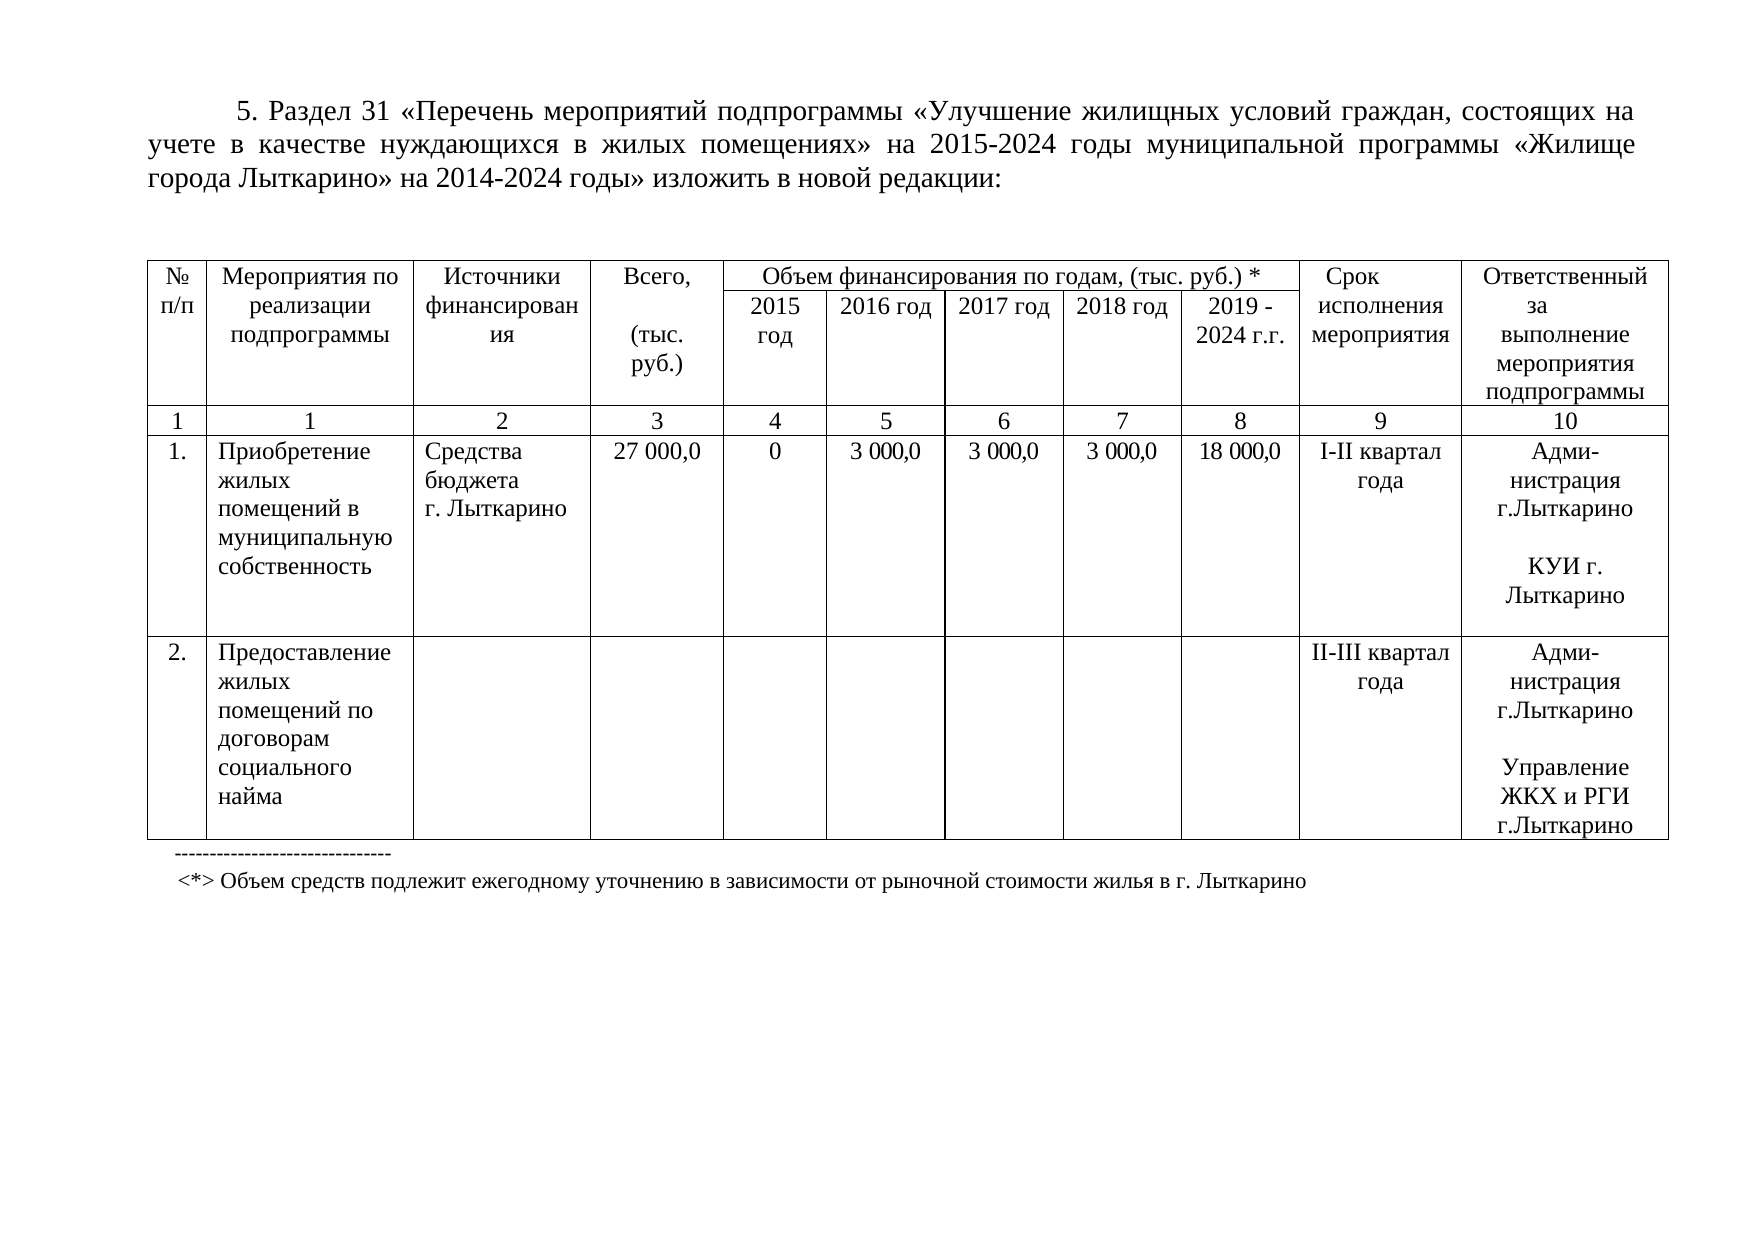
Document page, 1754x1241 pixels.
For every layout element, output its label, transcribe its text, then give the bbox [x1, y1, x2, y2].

text <*> Объем средств подлежит ежегодному уточнению в зависимости от рыночной стоимости жилья в г. Лыткарино [177, 868, 1636, 894]
table_cell 0 [724, 436, 826, 636]
table_cell Предоставление жилых помещений по договорам социального найма [207, 637, 413, 838]
table_header Источники финансирования [414, 261, 590, 405]
table_cell I-II квартал года [1300, 436, 1461, 636]
table_cell II-III квартал года [1300, 637, 1461, 838]
table_cell 2. [148, 637, 206, 838]
table_cell 8 [1182, 406, 1299, 435]
text ------------------------------- [118, 839, 1636, 868]
table_header Объем финансирования по годам, (тыс. руб.) * [724, 261, 1299, 290]
table_cell [827, 637, 944, 838]
table_header Мероприятия по реализации подпрограммы [207, 261, 413, 405]
table_cell 2 [414, 406, 590, 435]
table_cell 3 000,0 [1064, 436, 1181, 636]
table_cell 4 [724, 406, 826, 435]
table_cell 5 [827, 406, 944, 435]
table_cell 1. [148, 436, 206, 636]
table_cell 10 [1462, 406, 1668, 435]
text 5. Раздел 31 «Перечень мероприятий подпрограммы «Улучшение жилищных условий граждан, состоящих на учете в качестве нуждающихся в жилых помещениях» на 2015-2024 годы муниципальной программы «Жилище города Лыткарино» на 2014-2024 годы» изложить в новой редакции: [148, 93, 1636, 193]
table_cell Адми- нистрация г.Лыткарино КУИ г. Лыткарино [1462, 436, 1668, 636]
table_cell [946, 637, 1063, 838]
table_cell [1064, 637, 1181, 838]
table_cell 27 000,0 [591, 436, 723, 636]
table_cell 2017 год [946, 291, 1063, 405]
table_cell 6 [946, 406, 1063, 435]
table_cell Приобретение жилых помещений в муниципальную собственность [207, 436, 413, 636]
table_cell 1 [148, 406, 206, 435]
table_cell 2018 год [1064, 291, 1181, 405]
table_cell Средства бюджета г. Лыткарино [414, 436, 590, 636]
table_cell [414, 637, 590, 838]
table_cell 3 000,0 [946, 436, 1063, 636]
table_cell 2019 -2024 г.г. [1182, 291, 1299, 405]
table_cell [1182, 637, 1299, 838]
table_cell 2015 год [724, 291, 826, 405]
table_cell Адми- нистрация г.Лыткарино Управление ЖКХ и РГИ г.Лыткарино [1462, 637, 1668, 838]
table_header Ответственный за выполнение мероприятия подпрограммы [1462, 261, 1668, 405]
table_header Срок исполнения мероприятия [1300, 261, 1461, 405]
table_cell 18 000,0 [1182, 436, 1299, 636]
table_cell 1 [207, 406, 413, 435]
table_cell [591, 637, 723, 838]
table_cell [724, 637, 826, 838]
table_cell 3 000,0 [827, 436, 944, 636]
table_cell 9 [1300, 406, 1461, 435]
table_header № п/п [148, 261, 206, 405]
table_cell 3 [591, 406, 723, 435]
table_header Всего, (тыс. руб.) [591, 261, 723, 405]
table_cell 7 [1064, 406, 1181, 435]
table_cell 2016 год [827, 291, 944, 405]
